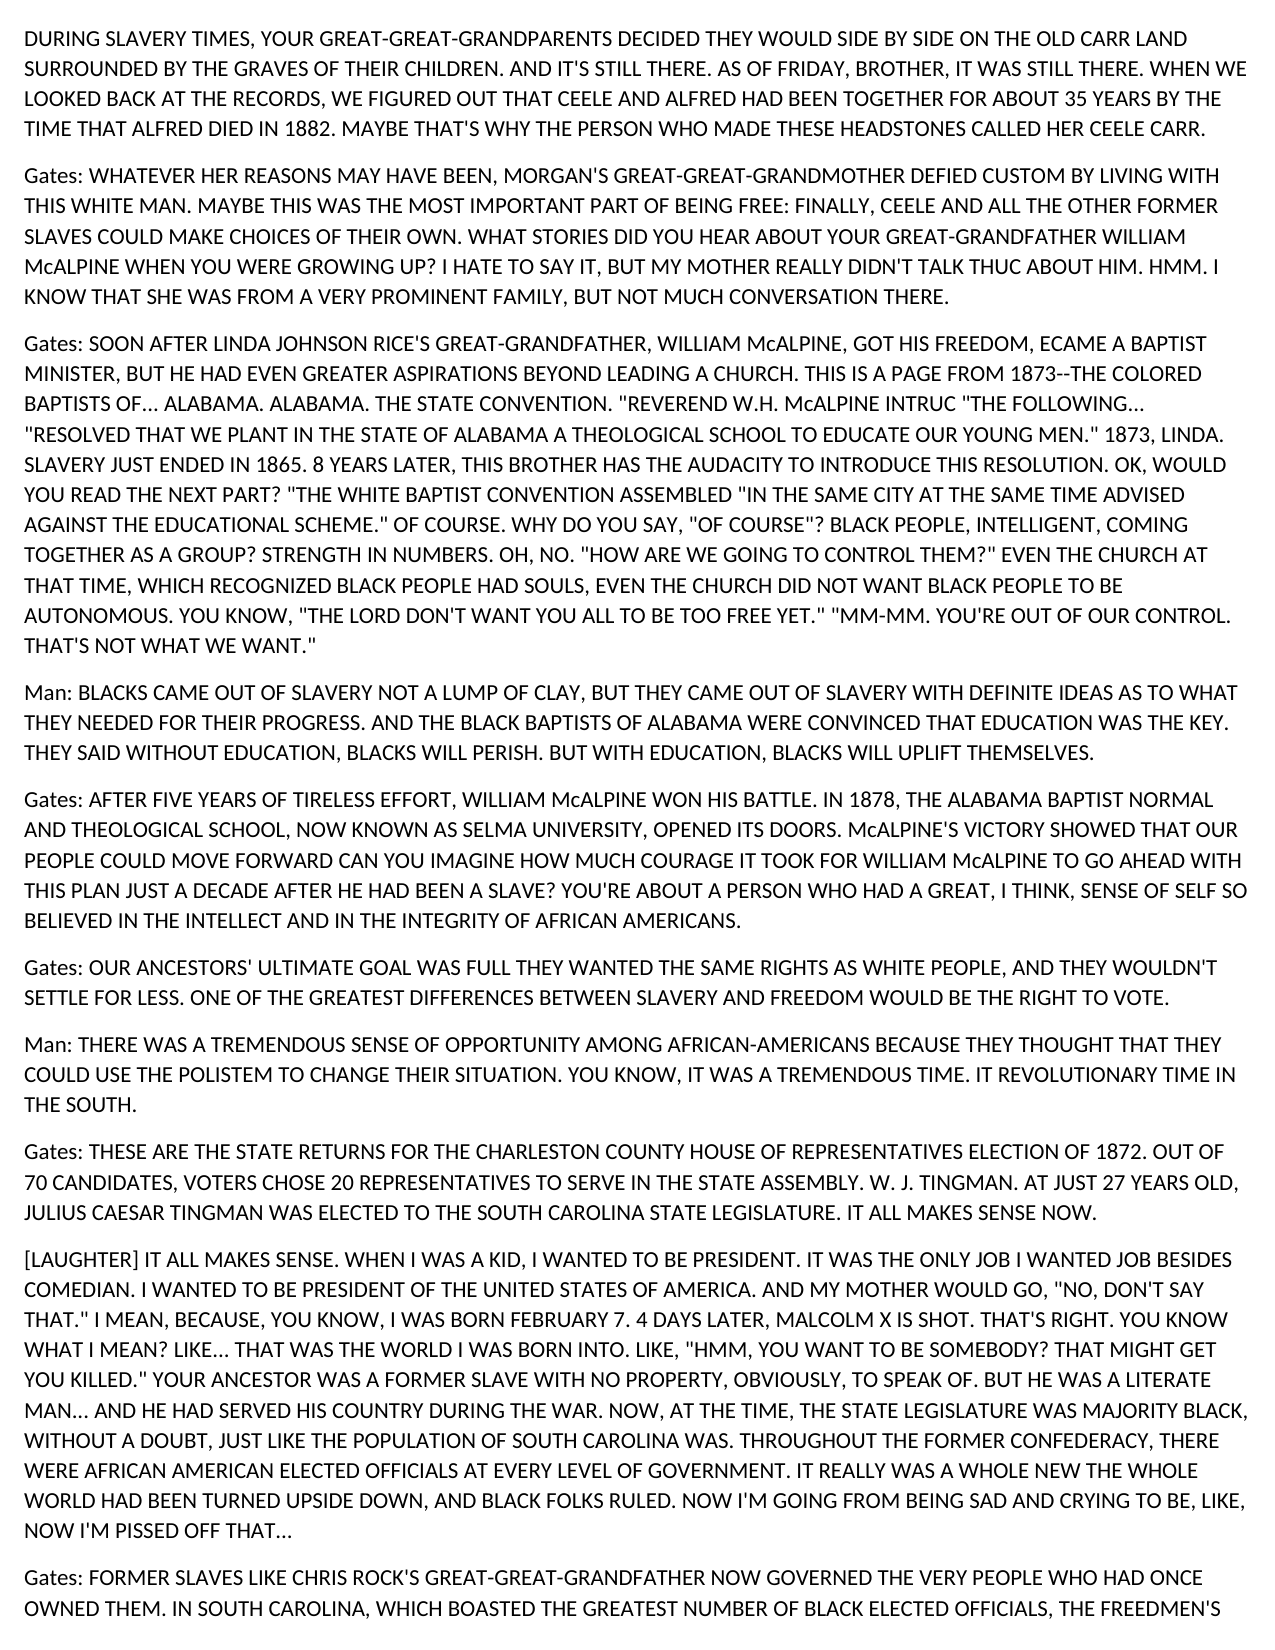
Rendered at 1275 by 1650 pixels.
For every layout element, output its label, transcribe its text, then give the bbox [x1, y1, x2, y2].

text Gates: AFTER FIVE YEARS OF TIRELESS EFFORT, WILLIAM McALPINE WON HIS BATTLE. IN 1878, THE ALABAMA BAPTIST NORMAL AND THEOLOGICAL SCHOOL, NOW KNOWN AS SELMA UNIVERSITY, OPENED ITS DOORS. McALPINE'S VICTORY SHOWED THAT OUR PEOPLE COULD MOVE FORWARD CAN YOU IMAGINE HOW MUCH COURAGE IT TOOK FOR WILLIAM McALPINE TO GO AHEAD WITH THIS PLAN JUST A DECADE AFTER HE HAD BEEN A SLAVE? YOU'RE ABOUT A PERSON WHO HAD A GREAT, I THINK, SENSE OF SELF SO BELIEVED IN THE INTELLECT AND IN THE INTEGRITY OF AFRICAN AMERICANS. [24, 785, 1251, 934]
text Gates: THESE ARE THE STATE RETURNS FOR THE CHARLESTON COUNTY HOUSE OF REPRESENTATIVES ELECTION OF 1872. OUT OF 70 CANDIDATES, VOTERS CHOSE 20 REPRESENTATIVES TO SERVE IN THE STATE ASSEMBLY. W. J. TINGMAN. AT JUST 27 YEARS OLD, JULIUS CAESAR TINGMAN WAS ELECTED TO THE SOUTH CAROLINA STATE LEGISLATURE. IT ALL MAKES SENSE NOW. [24, 1137, 1251, 1226]
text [24, 24, 1251, 143]
text Gates: OUR ANCESTORS' ULTIMATE GOAL WAS FULL THEY WANTED THE SAME RIGHTS AS WHITE PEOPLE, AND THEY WOULDN'T SETTLE FOR LESS. ONE OF THE GREATEST DIFFERENCES BETWEEN SLAVERY AND FREEDOM WOULD BE THE RIGHT TO VOTE. [24, 953, 1251, 1011]
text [24, 1563, 1251, 1622]
text [LAUGHTER] IT ALL MAKES SENSE. WHEN I WAS A KID, I WANTED TO BE PRESIDENT. IT WAS THE ONLY JOB I WANTED JOB BESIDES COMEDIAN. I WANTED TO BE PRESIDENT OF THE UNITED STATES OF AMERICA. AND MY MOTHER WOULD GO, "NO, DON'T SAY THAT." I MEAN, BECAUSE, YOU KNOW, I WAS BORN FEBRUARY 7. 4 DAYS LATER, MALCOLM X IS SHOT. THAT'S RIGHT. YOU KNOW WHAT I MEAN? LIKE... THAT WAS THE WORLD I WAS BORN INTO. LIKE, "HMM, YOU WANT TO BE SOMEBODY? THAT MIGHT GET YOU KILLED." YOUR ANCESTOR WAS A FORMER SLAVE WITH NO PROPERTY, OBVIOUSLY, TO SPEAK OF. BUT HE WAS A LITERATE MAN... AND HE HAD SERVED HIS COUNTRY DURING THE WAR. NOW, AT THE TIME, THE STATE LEGISLATURE WAS MAJORITY BLACK, WITHOUT A DOUBT, JUST LIKE THE POPULATION OF SOUTH CAROLINA WAS. THROUGHOUT THE FORMER CONFEDERACY, THERE WERE AFRICAN AMERICAN ELECTED OFFICIALS AT EVERY LEVEL OF GOVERNMENT. IT REALLY WAS A WHOLE NEW THE WHOLE WORLD HAD BEEN TURNED UPSIDE DOWN, AND BLACK FOLKS RULED. NOW I'M GOING FROM BEING SAD AND CRYING TO BE, LIKE, NOW I'M PISSED OFF THAT... [24, 1245, 1251, 1545]
text Gates: WHATEVER HER REASONS MAY HAVE BEEN, MORGAN'S GREAT-GREAT-GRANDMOTHER DEFIED CUSTOM BY LIVING WITH THIS WHITE MAN. MAYBE THIS WAS THE MOST IMPORTANT PART OF BEING FREE: FINALLY, CEELE AND ALL THE OTHER FORMER SLAVES COULD MAKE CHOICES OF THEIR OWN. WHAT STORIES DID YOU HEAR ABOUT YOUR GREAT-GRANDFATHER WILLIAM McALPINE WHEN YOU WERE GROWING UP? I HATE TO SAY IT, BUT MY MOTHER REALLY DIDN'T TALK THUC ABOUT HIM. HMM. I KNOW THAT SHE WAS FROM A VERY PROMINENT FAMILY, BUT NOT MUCH CONVERSATION THERE. [24, 161, 1251, 310]
text Man: THERE WAS A TREMENDOUS SENSE OF OPPORTUNITY AMONG AFRICAN-AMERICANS BECAUSE THEY THOUGHT THAT THEY COULD USE THE POLISTEM TO CHANGE THEIR SITUATION. YOU KNOW, IT WAS A TREMENDOUS TIME. IT REVOLUTIONARY TIME IN THE SOUTH. [24, 1030, 1251, 1119]
text Man: BLACKS CAME OUT OF SLAVERY NOT A LUMP OF CLAY, BUT THEY CAME OUT OF SLAVERY WITH DEFINITE IDEAS AS TO WHAT THEY NEEDED FOR THEIR PROGRESS. AND THE BLACK BAPTISTS OF ALABAMA WERE CONVINCED THAT EDUCATION WAS THE KEY. THEY SAID WITHOUT EDUCATION, BLACKS WILL PERISH. BUT WITH EDUCATION, BLACKS WILL UPLIFT THEMSELVES. [24, 678, 1251, 767]
text Gates: SOON AFTER LINDA JOHNSON RICE'S GREAT-GRANDFATHER, WILLIAM McALPINE, GOT HIS FREEDOM, ECAME A BAPTIST MINISTER, BUT HE HAD EVEN GREATER ASPIRATIONS BEYOND LEADING A CHURCH. THIS IS A PAGE FROM 1873--THE COLORED BAPTISTS OF... ALABAMA. ALABAMA. THE STATE CONVENTION. "REVEREND W.H. McALPINE INTRUC "THE FOLLOWING... "RESOLVED THAT WE PLANT IN THE STATE OF ALABAMA A THEOLOGICAL SCHOOL TO EDUCATE OUR YOUNG MEN." 1873, LINDA. SLAVERY JUST ENDED IN 1865. 8 YEARS LATER, THIS BROTHER HAS THE AUDACITY TO INTRODUCE THIS RESOLUTION. OK, WOULD YOU READ THE NEXT PART? "THE WHITE BAPTIST CONVENTION ASSEMBLED "IN THE SAME CITY AT THE SAME TIME ADVISED AGAINST THE EDUCATIONAL SCHEME." OF COURSE. WHY DO YOU SAY, "OF COURSE"? BLACK PEOPLE, INTELLIGENT, COMING TOGETHER AS A GROUP? STRENGTH IN NUMBERS. OH, NO. "HOW ARE WE GOING TO CONTROL THEM?" EVEN THE CHURCH AT THAT TIME, WHICH RECOGNIZED BLACK PEOPLE HAD SOULS, EVEN THE CHURCH DID NOT WANT BLACK PEOPLE TO BE AUTONOMOUS. YOU KNOW, "THE LORD DON'T WANT YOU ALL TO BE TOO FREE YET." "MM-MM. YOU'RE OUT OF OUR CONTROL. THAT'S NOT WHAT WE WANT." [24, 329, 1251, 659]
